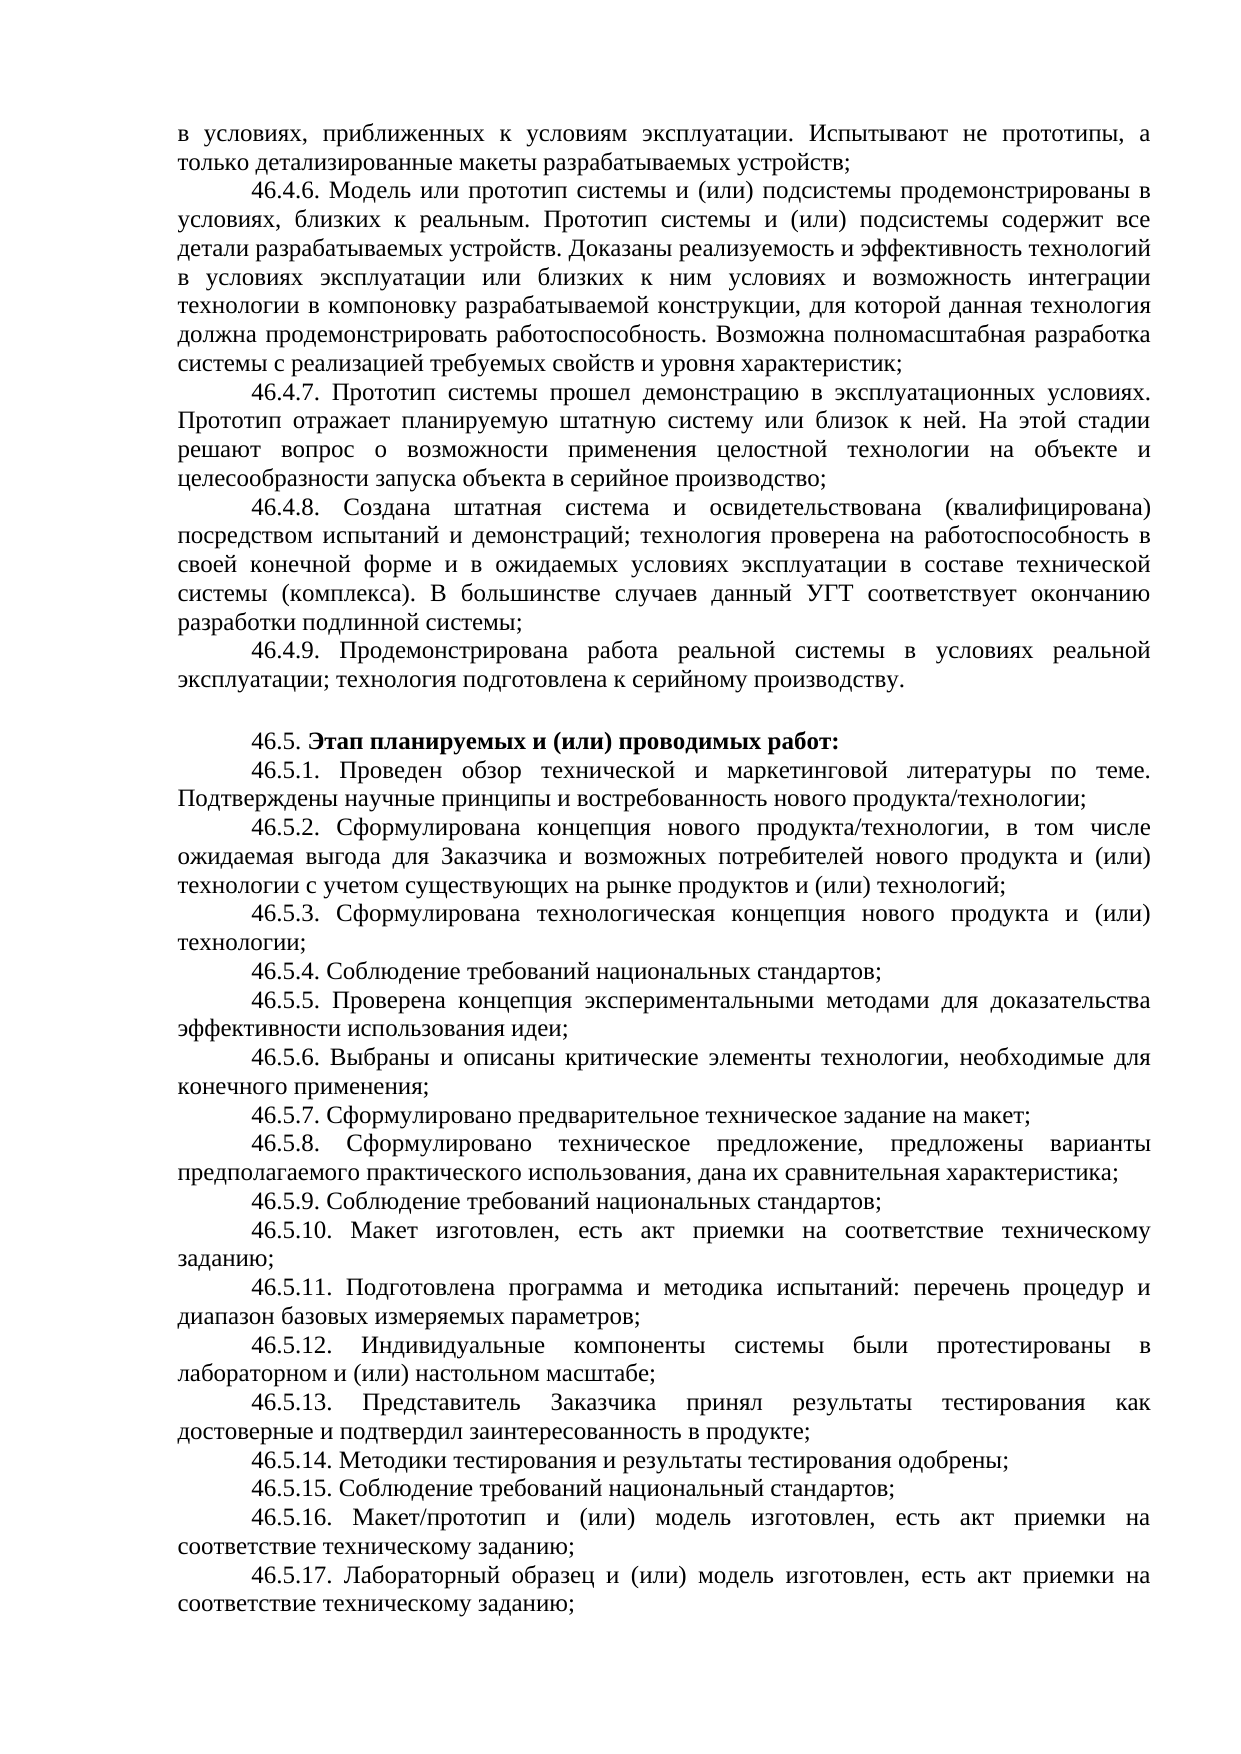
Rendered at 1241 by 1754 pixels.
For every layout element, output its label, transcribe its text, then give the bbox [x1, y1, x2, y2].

text 46.5.3. Сформулирована технологическая концепция нового продукта и (или) технологии; [177, 898, 1152, 956]
text 46.5.8. Сформулировано техническое предложение, предложены варианты предполагаемого практического использования, дана их сравнительная характеристика; [177, 1128, 1152, 1186]
text 46.5.7. Сформулировано предварительное техническое задание на макет; [177, 1100, 1152, 1128]
text 46.4.7. Прототип системы прошел демонстрацию в эксплуатационных условиях. Прототип отражает планируемую штатную систему или близок к ней. На этой стадии решают вопрос о возможности применения целостной технологии на объекте и целесообразности запуска объекта в серийное производство; [177, 377, 1152, 492]
text 46.4.9. Продемонстрирована работа реальной системы в условиях реальной эксплуатации; технология подготовлена к серийному производству. [177, 636, 1152, 693]
text 46.5.1. Проведен обзор технической и маркетинговой литературы по теме. Подтверждены научные принципы и востребованность нового продукта/технологии; [177, 755, 1152, 812]
text 46.5.9. Соблюдение требований национальных стандартов; [177, 1186, 1152, 1215]
text 46.5.14. Методики тестирования и результаты тестирования одобрены; [177, 1445, 1152, 1473]
text 46.5.5. Проверена концепция экспериментальными методами для доказательства эффективности использования идеи; [177, 985, 1152, 1042]
text 46.5.4. Соблюдение требований национальных стандартов; [177, 956, 1152, 985]
text 46.5.10. Макет изготовлен, есть акт приемки на соответствие техническому заданию; [177, 1215, 1152, 1272]
text 46.5. Этап планируемых и (или) проводимых работ: [177, 726, 1152, 755]
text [177, 118, 1152, 176]
text 46.4.6. Модель или прототип системы и (или) подсистемы продемонстрированы в условиях, близких к реальным. Прототип системы и (или) подсистемы содержит все детали разрабатываемых устройств. Доказаны реализуемость и эффективность технологий в условиях эксплуатации или близких к ним условиях и возможность интеграции технологии в компоновку разрабатываемой конструкции, для которой данная технология должна продемонстрировать работоспособность. Возможна полномасштабная разработка системы с реализацией требуемых свойств и уровня характеристик; [177, 176, 1152, 377]
text 46.5.11. Подготовлена программа и методика испытаний: перечень процедур и диапазон базовых измеряемых параметров; [177, 1272, 1152, 1330]
text 46.5.12. Индивидуальные компоненты системы были протестированы в лабораторном и (или) настольном масштабе; [177, 1330, 1152, 1387]
text 46.5.16. Макет/прототип и (или) модель изготовлен, есть акт приемки на соответствие техническому заданию; [177, 1502, 1152, 1560]
text 46.4.8. Создана штатная система и освидетельствована (квалифицирована) посредством испытаний и демонстраций; технология проверена на работоспособность в своей конечной форме и в ожидаемых условиях эксплуатации в составе технической системы (комплекса). В большинстве случаев данный УГТ соответствует окончанию разработки подлинной системы; [177, 492, 1152, 636]
text 46.5.17. Лабораторный образец и (или) модель изготовлен, есть акт приемки на соответствие техническому заданию; [177, 1560, 1152, 1617]
text 46.5.6. Выбраны и описаны критические элементы технологии, необходимые для конечного применения; [177, 1042, 1152, 1100]
text 46.5.2. Сформулирована концепция нового продукта/технологии, в том числе ожидаемая выгода для Заказчика и возможных потребителей нового продукта и (или) технологии с учетом существующих на рынке продуктов и (или) технологий; [177, 812, 1152, 898]
text 46.5.13. Представитель Заказчика принял результаты тестирования как достоверные и подтвердил заинтересованность в продукте; [177, 1387, 1152, 1445]
text 46.5.15. Соблюдение требований национальный стандартов; [177, 1473, 1152, 1502]
